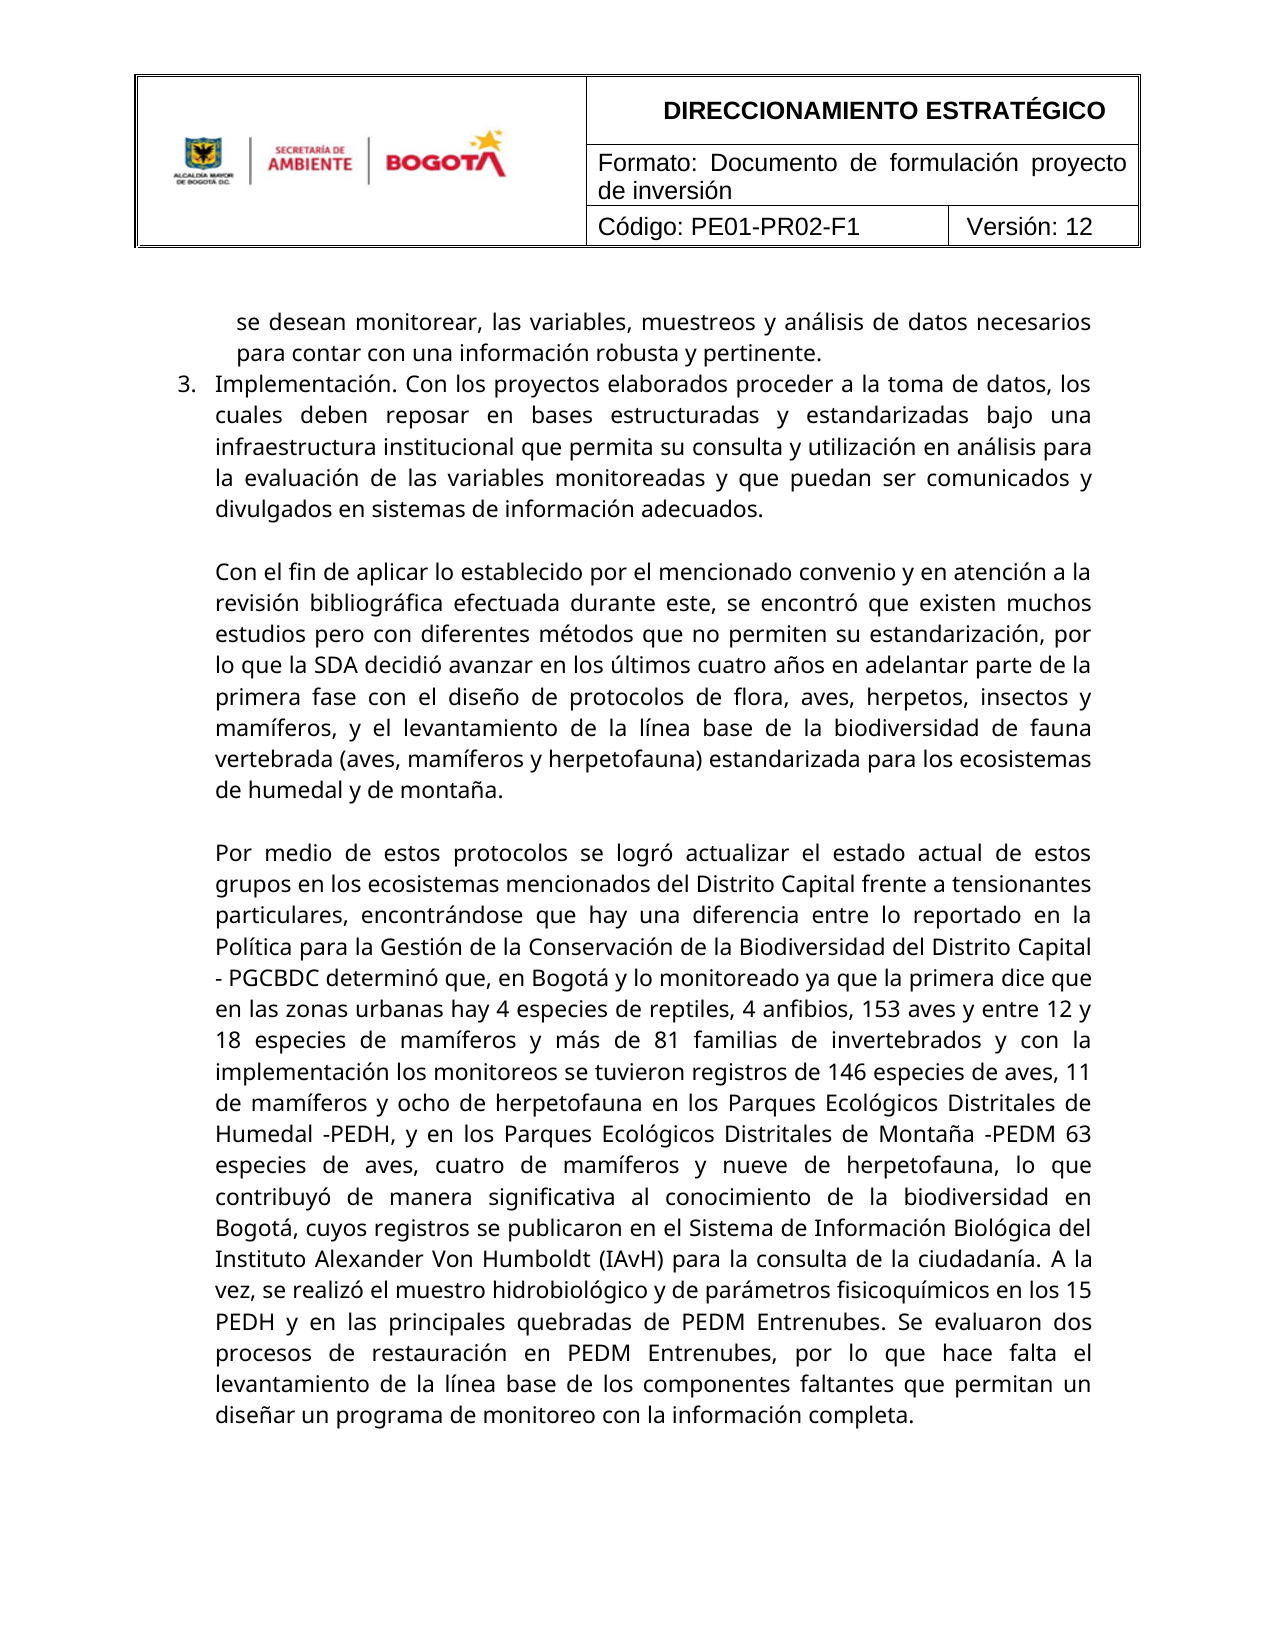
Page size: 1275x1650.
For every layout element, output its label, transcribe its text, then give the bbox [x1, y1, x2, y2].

text Con el fin de aplicar lo establecido por el mencionado convenio y en atención a la revisión bibliográfica efectuada durante este, se encontró que existen muchos estudios pero con diferentes métodos que no permiten su estandarización, por lo que la SDA decidió avanzar en los últimos cuatro años en adelantar parte de la primera fase con el diseño de protocolos de flora, aves, herpetos, insectos y mamíferos, y el levantamiento de la línea base de la biodiversidad de fauna vertebrada (aves, mamíferos y herpetofauna) estandarizada para los ecosistemas de humedal y de montaña. [215, 556, 1093, 806]
picture [147, 103, 538, 219]
text Por medio de estos protocolos se logró actualizar el estado actual de estos grupos en los ecosistemas mencionados del Distrito Capital frente a tensionantes particulares, encontrándose que hay una diferencia entre lo reportado en la Política para la Gestión de la Conservación de la Biodiversidad del Distrito Capital - PGCBDC determinó que, en Bogotá y lo monitoreado ya que la primera dice que en las zonas urbanas hay 4 especies de reptiles, 4 anfibios, 153 aves y entre 12 y 18 especies de mamíferos y más de 81 familias de invertebrados y con la implementación los monitoreos se tuvieron registros de 146 especies de aves, 11 de mamíferos y ocho de herpetofauna en los Parques Ecológicos Distritales de Humedal -PEDH, y en los Parques Ecológicos Distritales de Montaña -PEDM 63 especies de aves, cuatro de mamíferos y nueve de herpetofauna, lo que contribuyó de manera significativa al conocimiento de la biodiversidad en Bogotá, cuyos registros se publicaron en el Sistema de Información Biológica del Instituto Alexander Von Humboldt (IAvH) para la consulta de la ciudadanía. A la vez, se realizó el muestro hidrobiológico y de parámetros fisicoquímicos en los 15 PEDH y en las principales quebradas de PEDM Entrenubes. Se evaluaron dos procesos de restauración en PEDM Entrenubes, por lo que hace falta el levantamiento de la línea base de los componentes faltantes que permitan un diseñar un programa de monitoreo con la información completa. [215, 837, 1093, 1431]
list Implementación. Con los proyectos elaborados proceder a la toma de datos, los cuales deben reposar en bases estructuradas y estandarizadas bajo una infraestructura institucional que permita su consulta y utilización en análisis para la evaluación de las variables monitoreadas y que puedan ser comunicados y divulgados en sistemas de información adecuados. [177, 368, 1093, 524]
